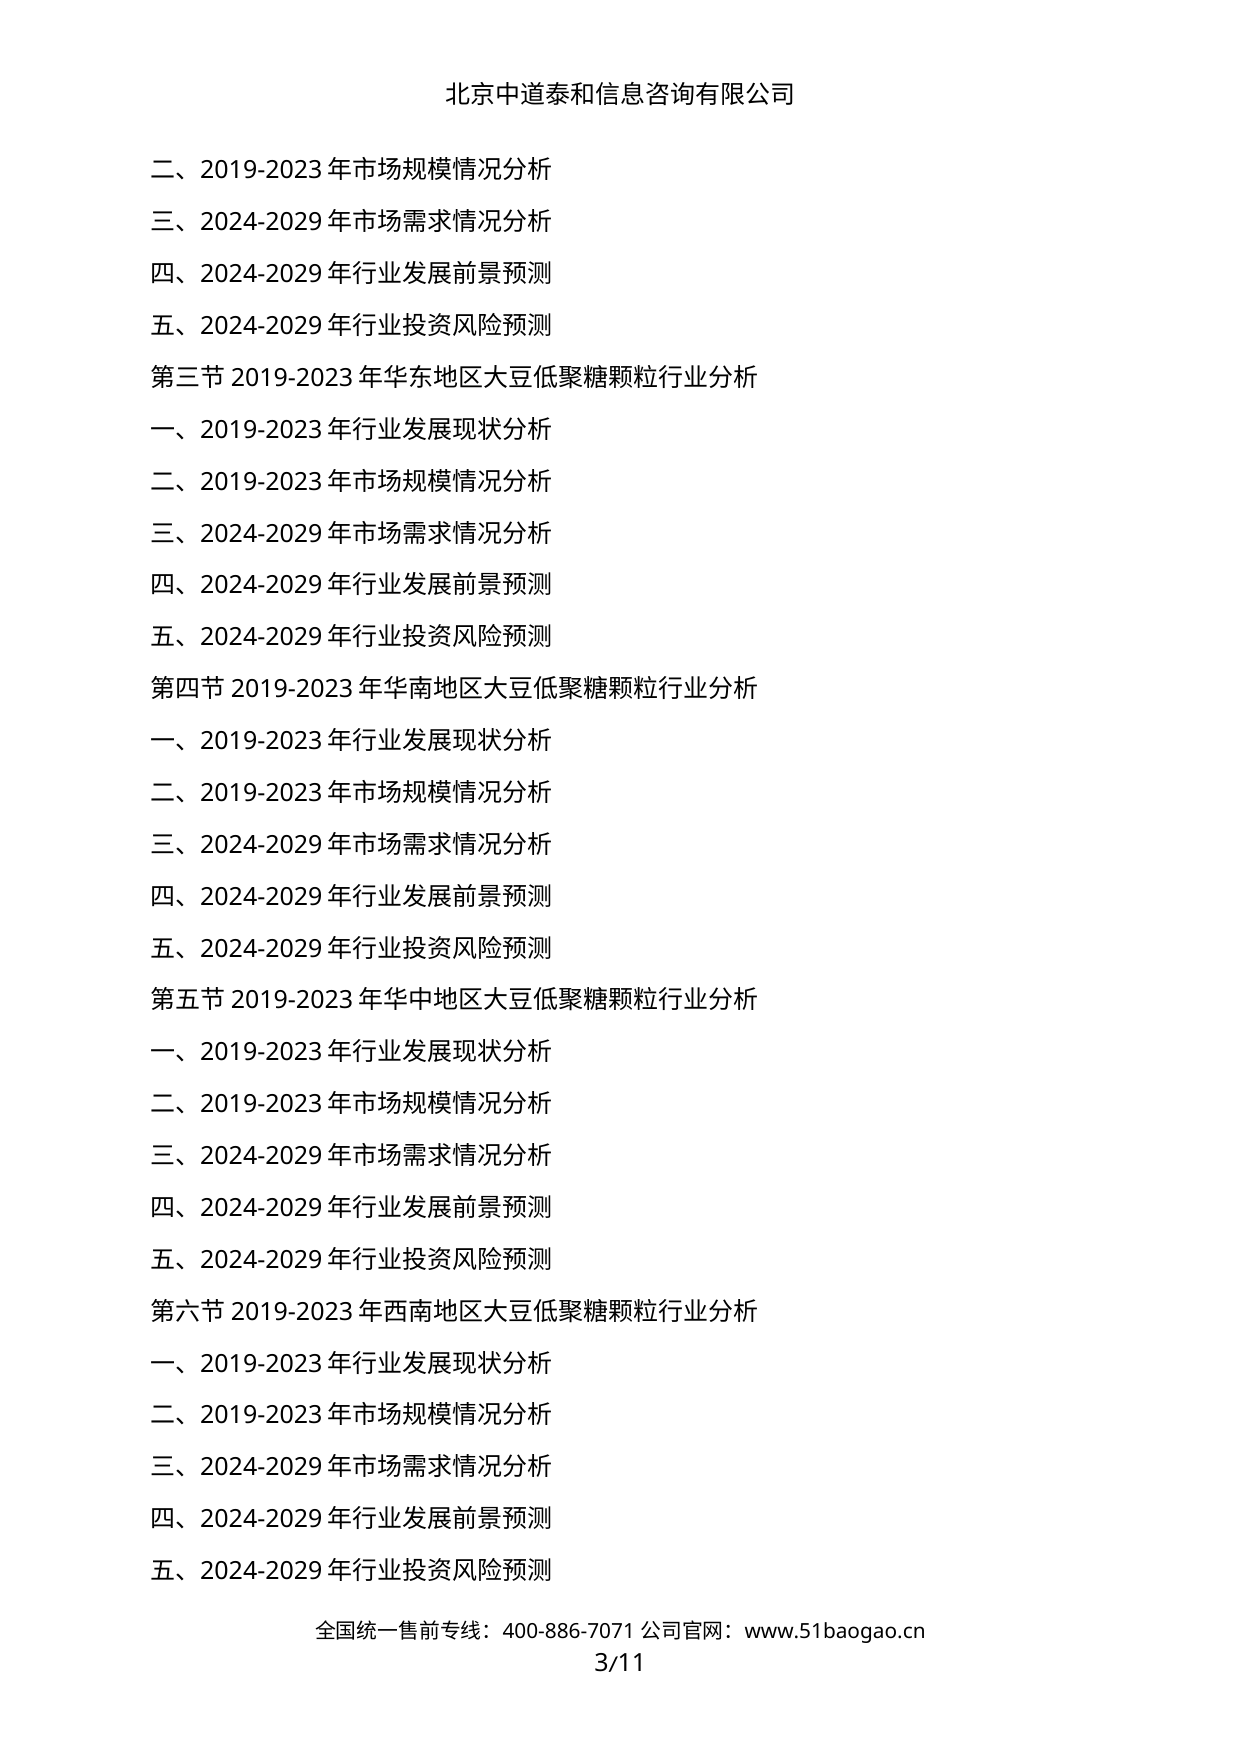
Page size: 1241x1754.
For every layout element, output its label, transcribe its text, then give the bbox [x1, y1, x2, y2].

text 三、2024-2029年市场需求情况分析 [150, 513, 1090, 549]
text 四、2024-2029年行业发展前景预测 [150, 565, 1090, 601]
text 四、2024-2029年行业发展前景预测 [150, 1187, 1090, 1224]
text 二、2019-2023年市场规模情况分析 [150, 1084, 1090, 1120]
text 二、2019-2023年市场规模情况分析 [150, 150, 1090, 186]
text 三、2024-2029年市场需求情况分析 [150, 202, 1090, 238]
text 四、2024-2029年行业发展前景预测 [150, 254, 1090, 290]
text 一、2019-2023年行业发展现状分析 [150, 1032, 1090, 1068]
text 一、2019-2023年行业发展现状分析 [150, 1343, 1090, 1379]
text 三、2024-2029年市场需求情况分析 [150, 1136, 1090, 1172]
text 五、2024-2029年行业投资风险预测 [150, 1551, 1090, 1587]
text 二、2019-2023年市场规模情况分析 [150, 1395, 1090, 1431]
text 二、2019-2023年市场规模情况分析 [150, 461, 1090, 497]
text 三、2024-2029年市场需求情况分析 [150, 1447, 1090, 1483]
text 三、2024-2029年市场需求情况分析 [150, 824, 1090, 861]
text 五、2024-2029年行业投资风险预测 [150, 1239, 1090, 1276]
text 一、2019-2023年行业发展现状分析 [150, 409, 1090, 446]
text 第四节 2019-2023年华南地区大豆低聚糖颗粒行业分析 [150, 669, 1090, 705]
text 第三节 2019-2023年华东地区大豆低聚糖颗粒行业分析 [150, 357, 1090, 394]
text 第六节 2019-2023年西南地区大豆低聚糖颗粒行业分析 [150, 1291, 1090, 1327]
text 第五节 2019-2023年华中地区大豆低聚糖颗粒行业分析 [150, 980, 1090, 1016]
text 一、2019-2023年行业发展现状分析 [150, 721, 1090, 757]
text 五、2024-2029年行业投资风险预测 [150, 617, 1090, 653]
text 四、2024-2029年行业发展前景预测 [150, 876, 1090, 912]
text 四、2024-2029年行业发展前景预测 [150, 1499, 1090, 1535]
text 五、2024-2029年行业投资风险预测 [150, 306, 1090, 342]
text 二、2019-2023年市场规模情况分析 [150, 772, 1090, 809]
text 五、2024-2029年行业投资风险预测 [150, 928, 1090, 964]
